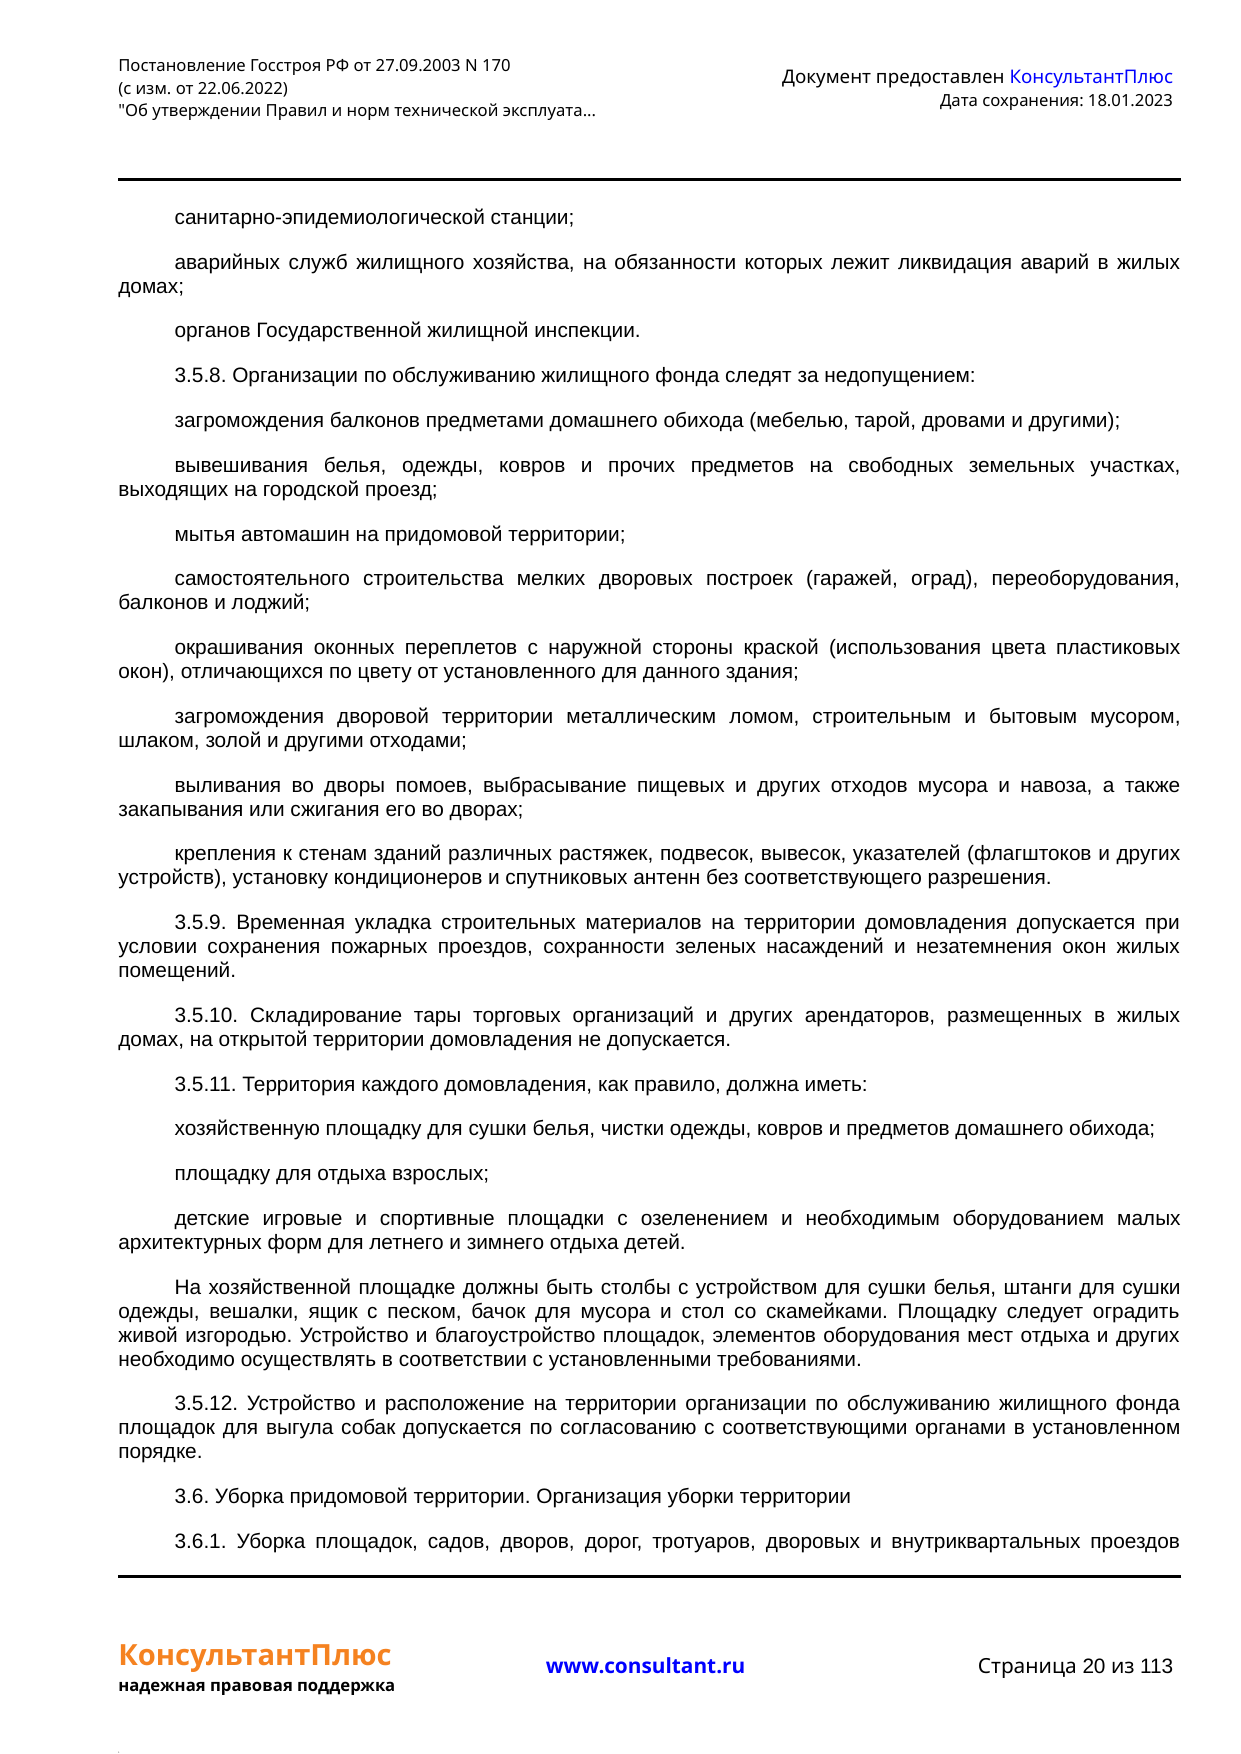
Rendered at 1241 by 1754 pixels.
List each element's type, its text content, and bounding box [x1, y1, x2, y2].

text аварийных служб жилищного хозяйства, на обязанности которых лежит ликвидация аварий в жилых домах; [118, 249, 1181, 297]
text хозяйственную площадку для сушки белья, чистки одежды, ковров и предметов домашнего обихода; [118, 1116, 1181, 1140]
text окрашивания оконных переплетов с наружной стороны краской (использования цвета пластиковых окон), отличающихся по цвету от установленного для данного здания; [118, 635, 1181, 683]
text На хозяйственной площадке должны быть столбы с устройством для сушки белья, штанги для сушки одежды, вешалки, ящик с песком, бачок для мусора и стол со скамейками. Площадку следует оградить живой изгородью. Устройство и благоустройство площадок, элементов оборудования мест отдыха и других необходимо осуществлять в соответствии с установленными требованиями. [118, 1274, 1181, 1370]
text загромождения балконов предметами домашнего обихода (мебелью, тарой, дровами и другими); [118, 408, 1181, 432]
text 3.5.8. Организации по обслуживанию жилищного фонда следят за недопущением: [118, 363, 1181, 387]
text крепления к стенам зданий различных растяжек, подвесок, вывесок, указателей (флагштоков и других устройств), установку кондиционеров и спутниковых антенн без соответствующего разрешения. [118, 841, 1181, 889]
text выливания во дворы помоев, выбрасывание пищевых и других отходов мусора и навоза, а также закапывания или сжигания его во дворах; [118, 772, 1181, 820]
text детские игровые и спортивные площадки с озеленением и необходимым оборудованием малых архитектурных форм для летнего и зимнего отдыха детей. [118, 1206, 1181, 1254]
text органов Государственной жилищной инспекции. [118, 318, 1181, 342]
text мытья автомашин на придомовой территории; [118, 521, 1181, 545]
text самостоятельного строительства мелких дворовых построек (гаражей, оград), переоборудования, балконов и лоджий; [118, 566, 1181, 614]
text 3.5.9. Временная укладка строительных материалов на территории домовладения допускается при условии сохранения пожарных проездов, сохранности зеленых насаждений и незатемнения окон жилых помещений. [118, 910, 1181, 982]
text площадку для отдыха взрослых; [118, 1161, 1181, 1185]
text 3.5.12. Устройство и расположение на территории организации по обслуживанию жилищного фонда площадок для выгула собак допускается по согласованию с соответствующими органами в установленном порядке. [118, 1391, 1181, 1463]
text санитарно-эпидемиологической станции; [118, 205, 1181, 229]
text вывешивания белья, одежды, ковров и прочих предметов на свободных земельных участках, выходящих на городской проезд; [118, 453, 1181, 501]
text 3.6. Уборка придомовой территории. Организация уборки территории [118, 1484, 1181, 1508]
text 3.5.10. Складирование тары торговых организаций и других арендаторов, размещенных в жилых домах, на открытой территории домовладения не допускается. [118, 1003, 1181, 1051]
text загромождения дворовой территории металлическим ломом, строительным и бытовым мусором, шлаком, золой и другими отходами; [118, 704, 1181, 752]
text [118, 1529, 1181, 1553]
text 3.5.11. Территория каждого домовладения, как правило, должна иметь: [118, 1071, 1181, 1095]
